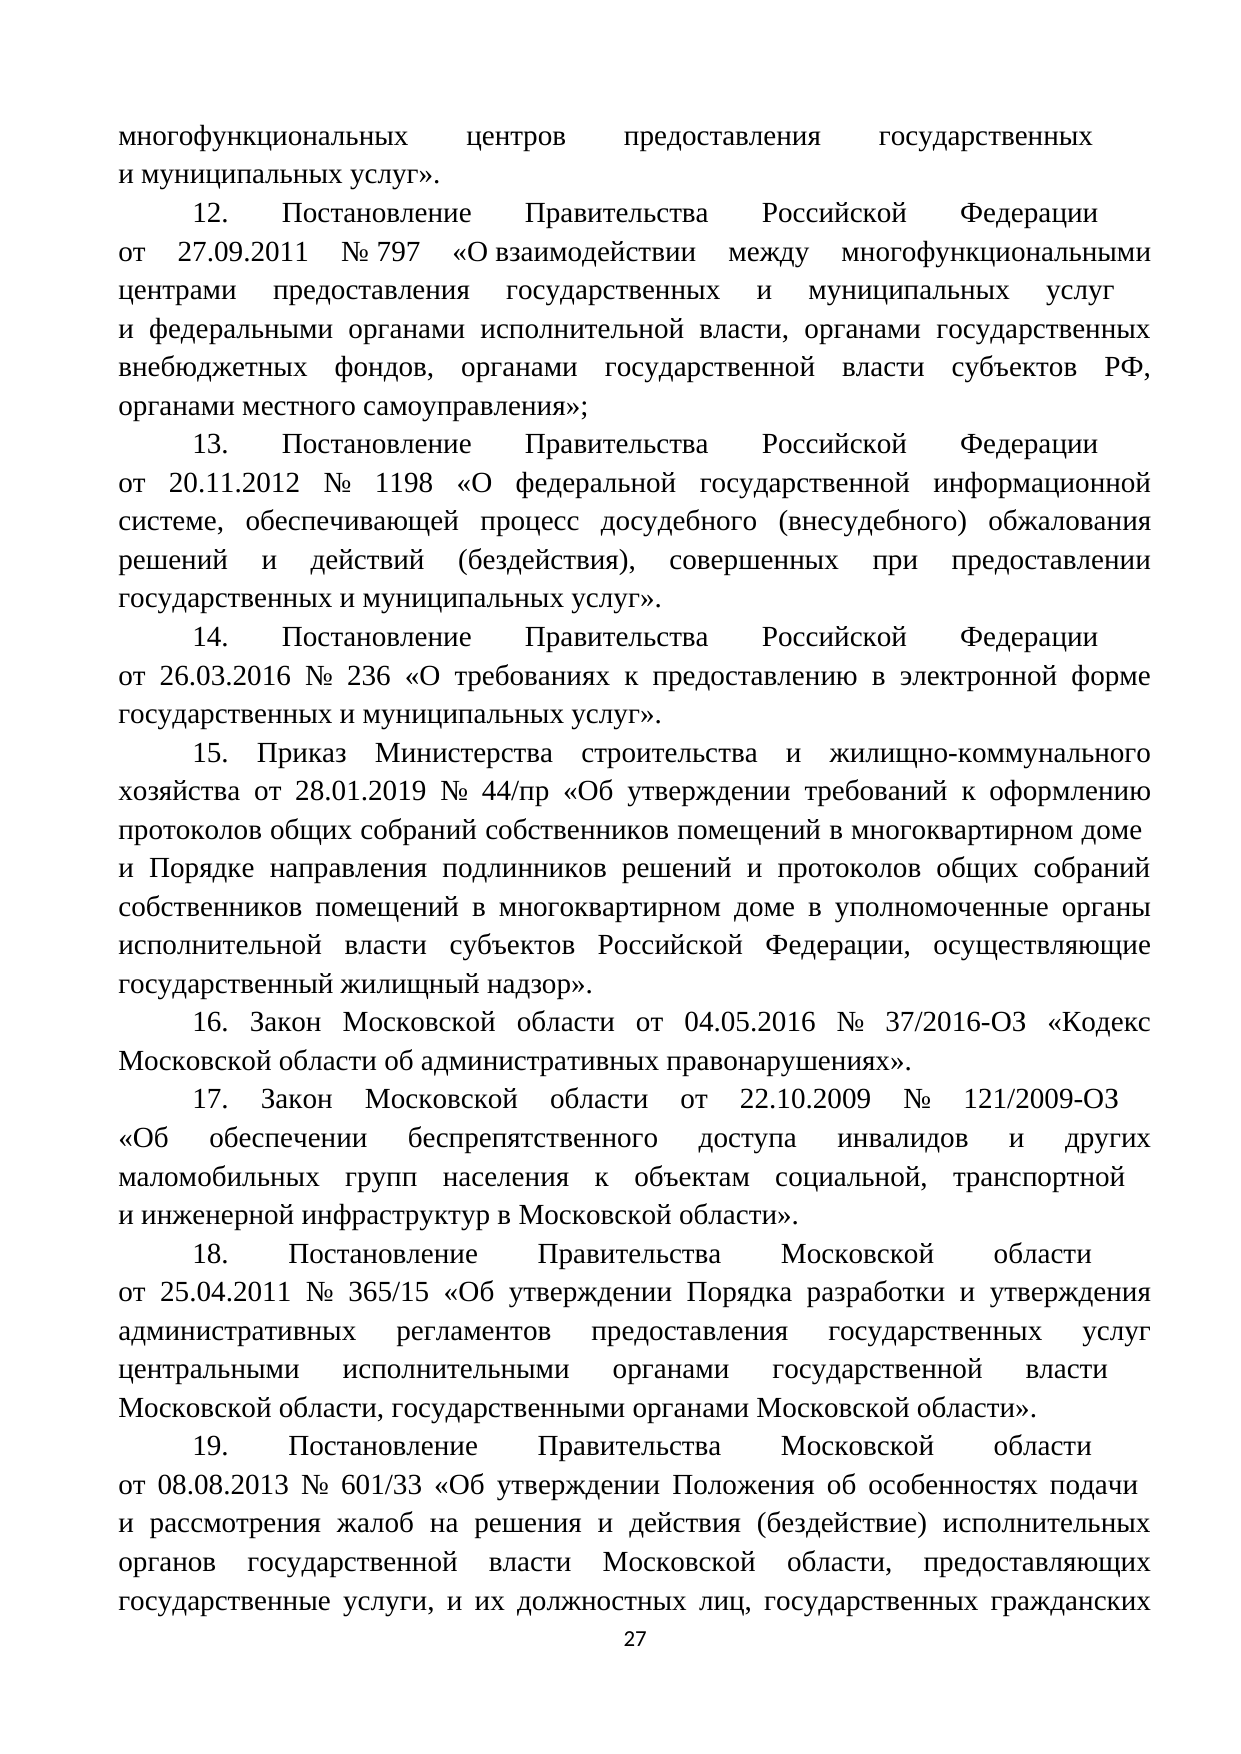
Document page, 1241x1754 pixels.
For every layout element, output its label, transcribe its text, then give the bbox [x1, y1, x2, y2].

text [118, 1428, 1152, 1616]
text 13. Постановление Правительства Российской Федерации от 20.11.2012 № 1198 «О федеральной государственной информационной системе, обеспечивающей процесс досудебного (внесудебного) обжалования решений и действий (бездействия), совершенных при предоставлении государственных и муниципальных услуг». [118, 426, 1152, 614]
text 14. Постановление Правительства Российской Федерации от 26.03.2016 № 236 «О требованиях к предоставлению в электронной форме государственных и муниципальных услуг». [118, 619, 1152, 730]
text 17. Закон Московской области от 22.10.2009 № 121/2009-ОЗ «Об обеспечении беспрепятственного доступа инвалидов и других маломобильных групп населения к объектам социальной, транспортной и инженерной инфраструктур в Московской области». [118, 1082, 1152, 1231]
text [118, 118, 1152, 190]
text 16. Закон Московской области от 04.05.2016 № 37/2016-ОЗ «Кодекс Московской области об административных правонарушениях». [118, 1004, 1152, 1077]
text 15. Приказ Министерства строительства и жилищно-коммунального хозяйства от 28.01.2019 № 44/пр «Об утверждении требований к оформлению протоколов общих собраний собственников помещений в многоквартирном доме и Порядке направления подлинников решений и протоколов общих собраний собственников помещений в многоквартирном доме в уполномоченные органы исполнительной власти субъектов Российской Федерации, осуществляющие государственный жилищный надзор». [118, 735, 1152, 999]
text 18. Постановление Правительства Московской области от 25.04.2011 № 365/15 «Об утверждении Порядка разработки и утверждения административных регламентов предоставления государственных услуг центральными исполнительными органами государственной власти Московской области, государственными органами Московской области». [118, 1236, 1152, 1423]
text 12. Постановление Правительства Российской Федерации от 27.09.2011 № 797 «О взаимодействии между многофункциональными центрами предоставления государственных и муниципальных услуг и федеральными органами исполнительной власти, органами государственных внебюджетных фондов, органами государственной власти субъектов РФ, органами местного самоуправления»; [118, 195, 1152, 421]
